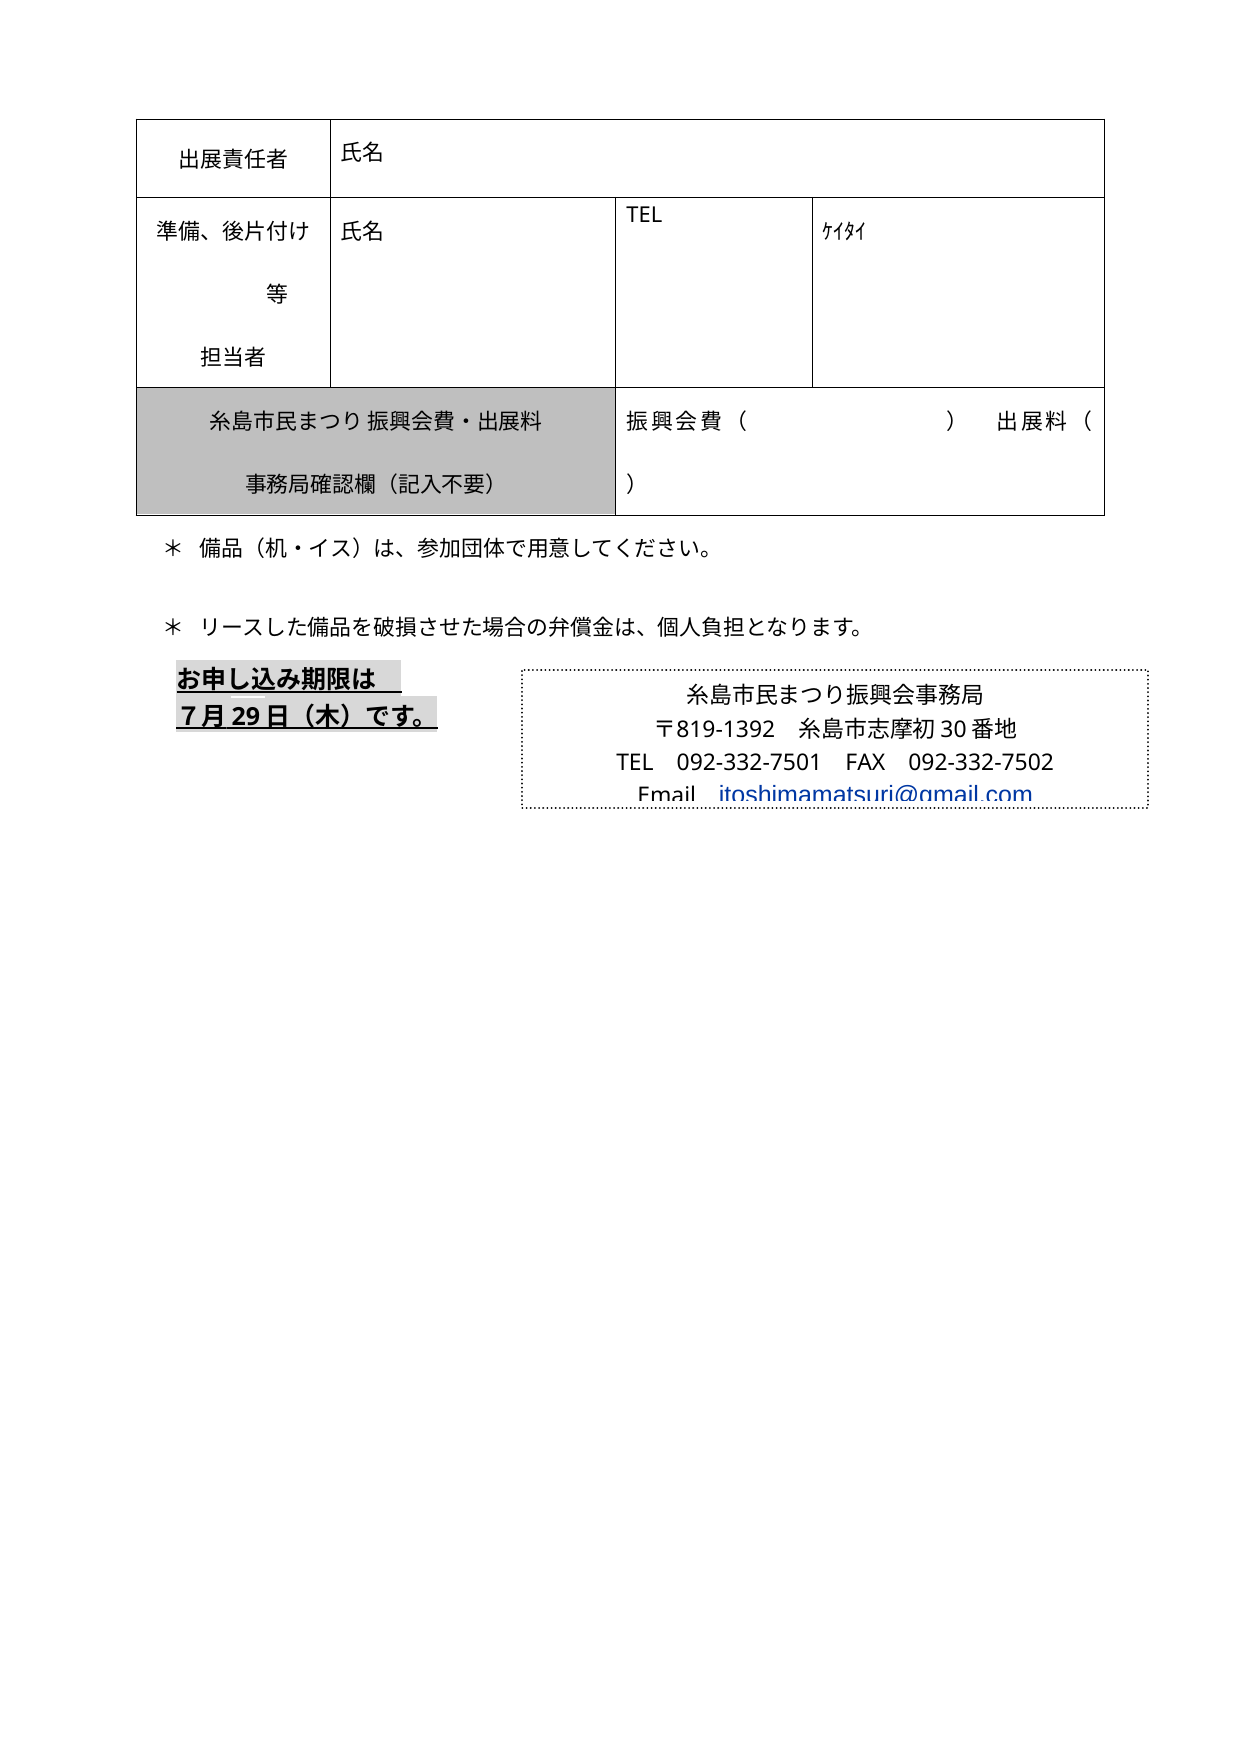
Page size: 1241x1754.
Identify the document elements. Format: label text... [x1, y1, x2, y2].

table_cell 糸島市民まつり 振興会費・出展料 事務局確認欄（記入不要） [137, 388, 615, 514]
table_cell 振興会費（ ） 出展料（ ） [616, 388, 1104, 514]
list リースした備品を破損させた場合の弁償金は、個人負担となります。 [162, 594, 1122, 658]
table_cell 出展責任者 [137, 120, 330, 197]
table_cell 氏名 [331, 120, 1104, 197]
table_cell 準備、後片付け等 担当者 [137, 198, 330, 387]
table_cell TEL [616, 198, 812, 387]
table_cell 氏名 [331, 198, 615, 387]
list 備品（机・イス）は、参加団体で用意してください。 [162, 516, 1122, 579]
table_cell ｹｲﾀｲ [813, 198, 1104, 387]
